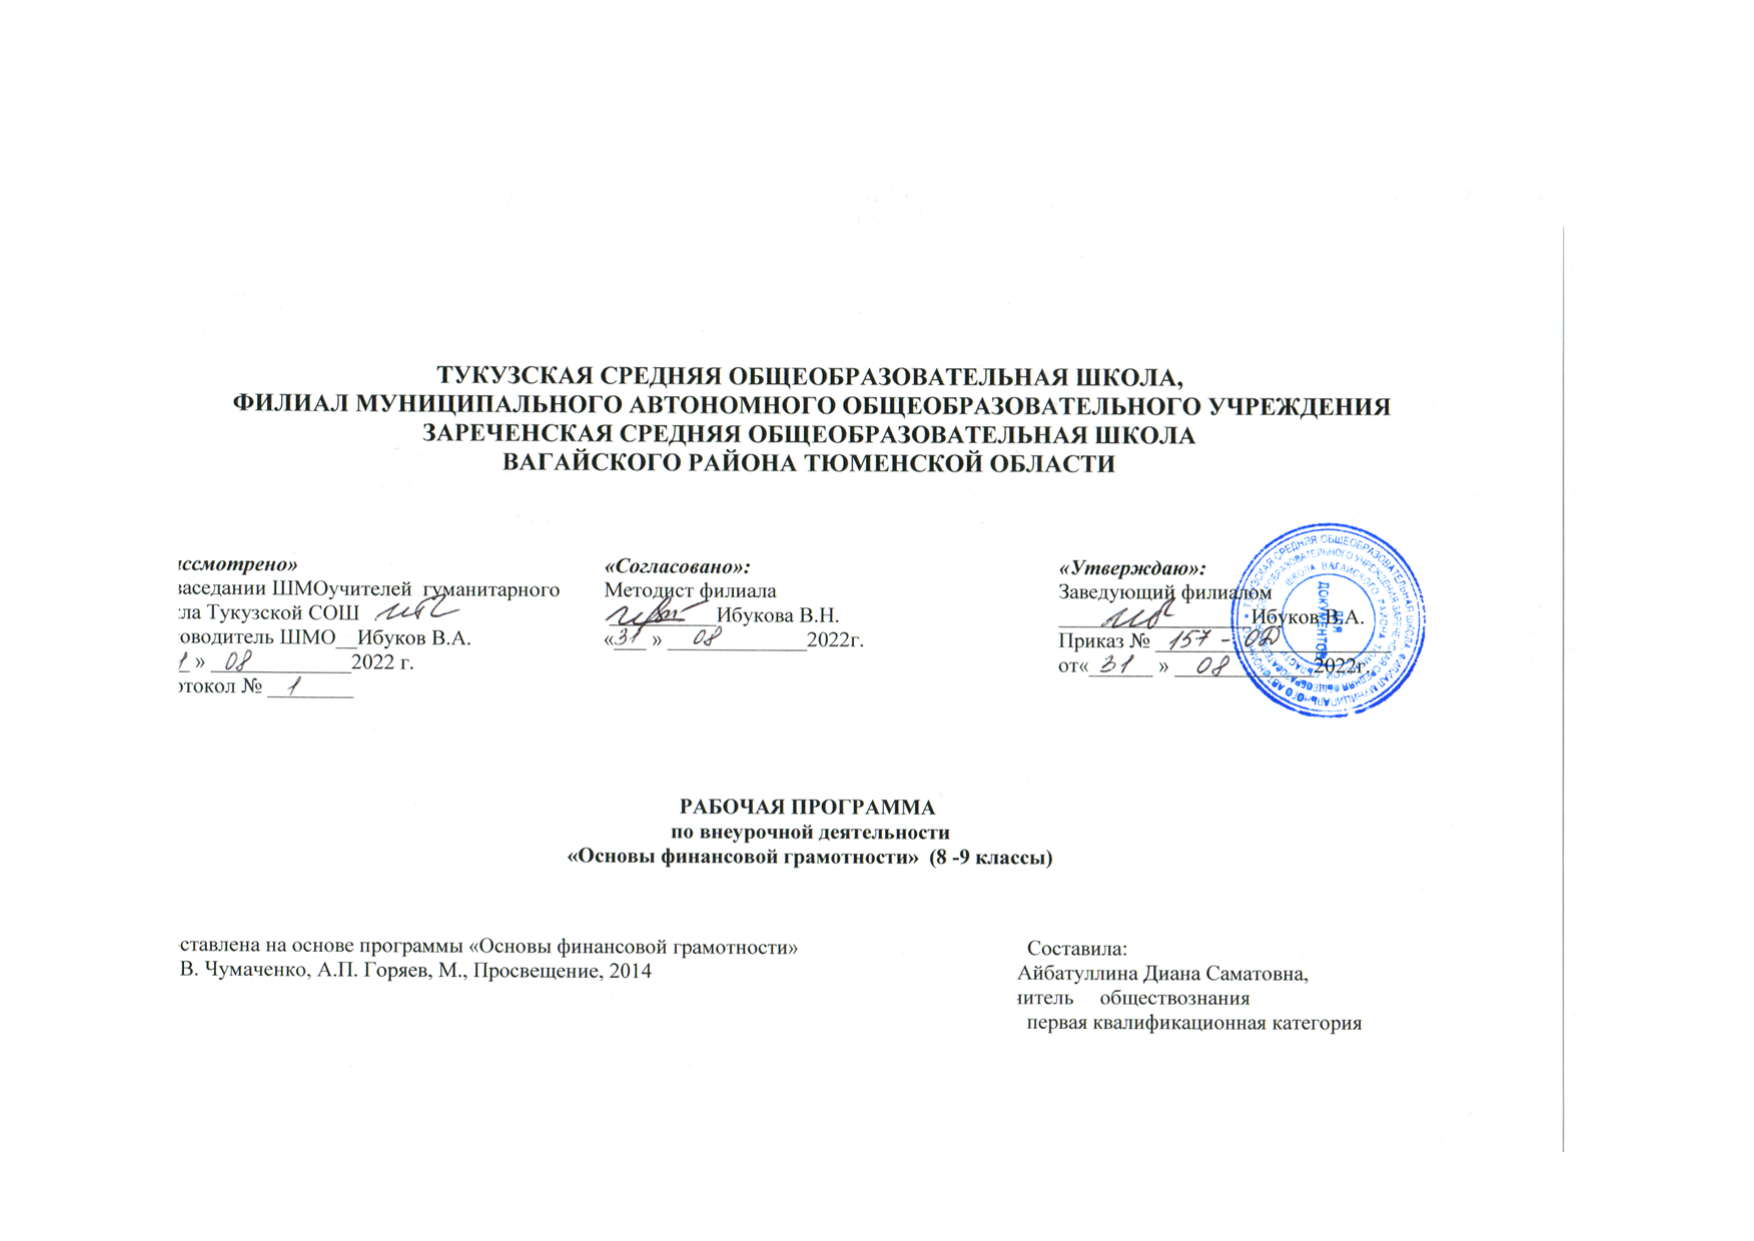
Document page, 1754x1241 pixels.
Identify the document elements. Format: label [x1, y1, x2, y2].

picture [169, 177, 1584, 1152]
